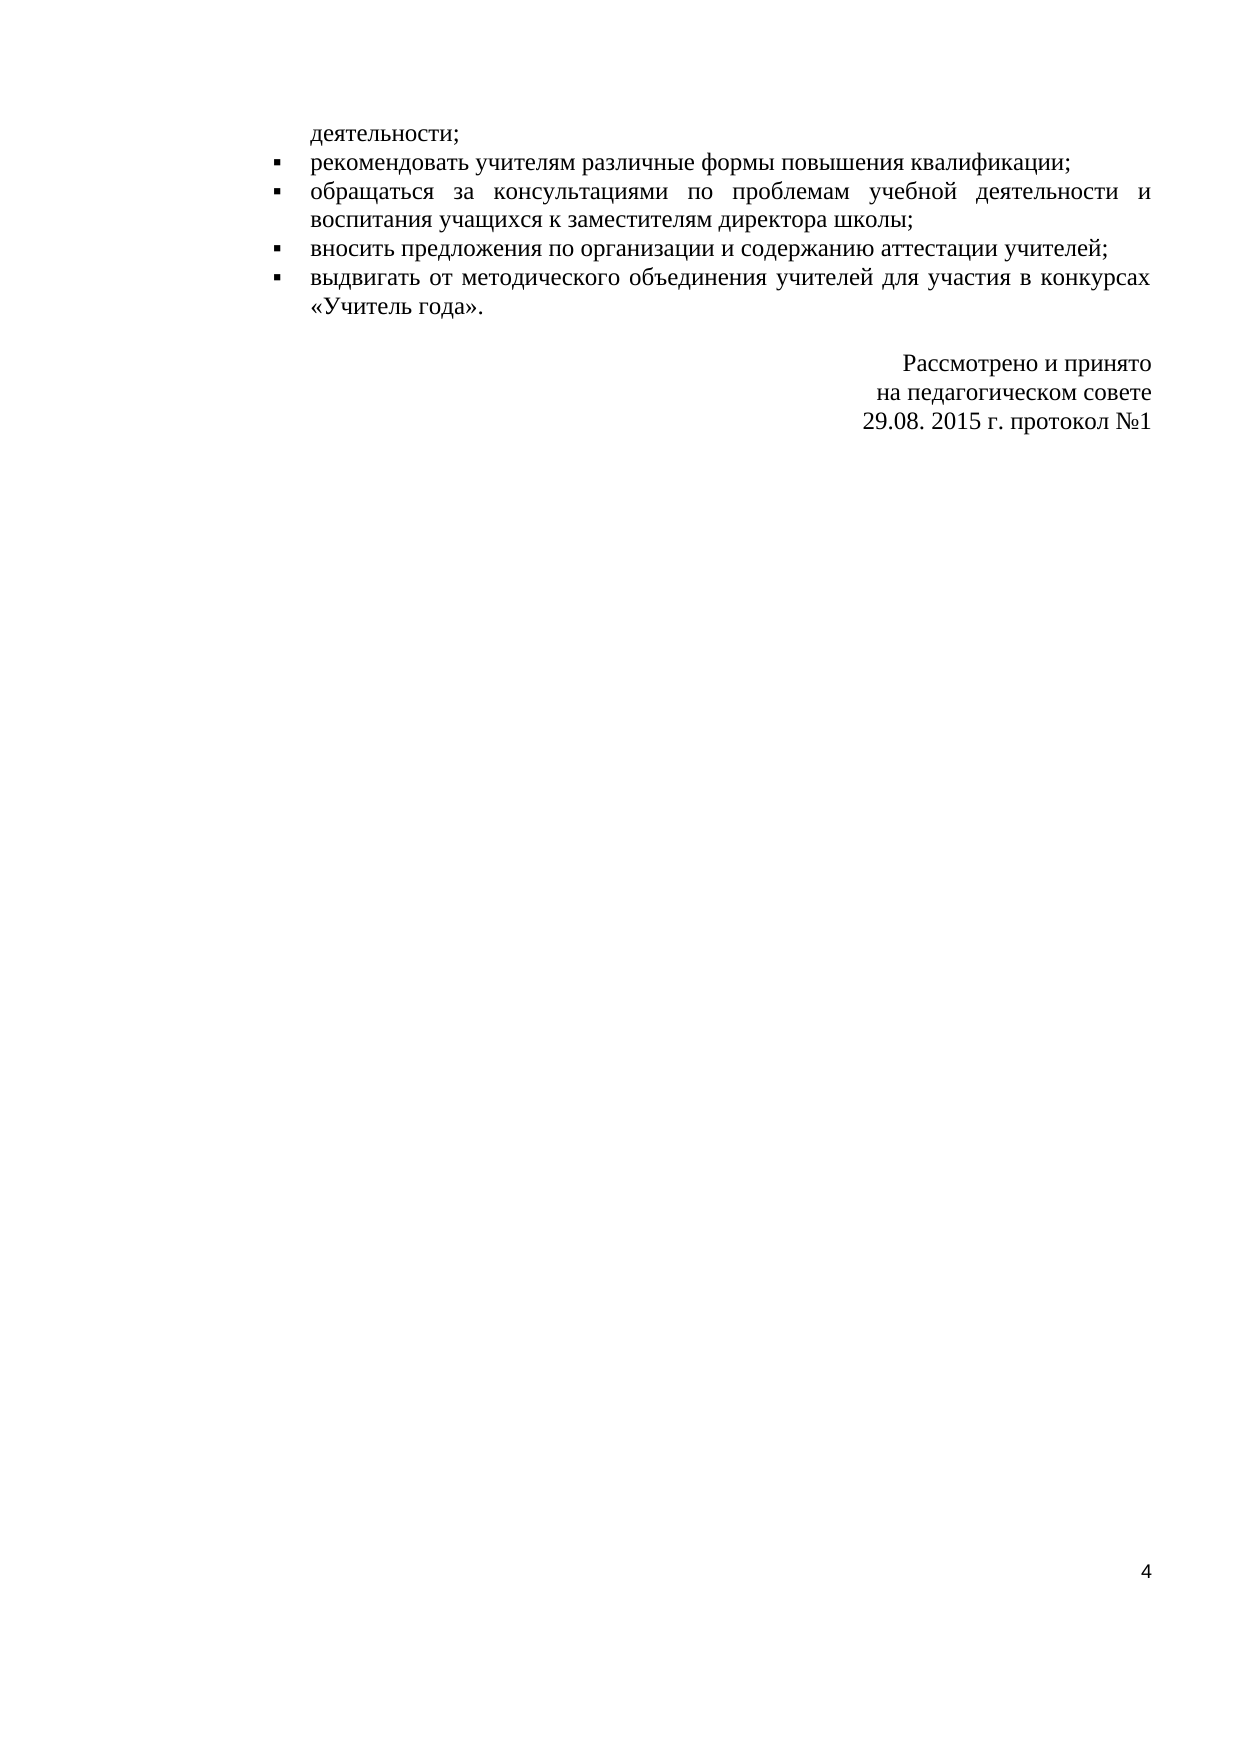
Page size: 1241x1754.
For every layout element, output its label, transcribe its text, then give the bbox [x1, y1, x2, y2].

text на педагогическом совете [177, 377, 1152, 406]
list обращаться за консультациями по проблемам учебной деятельности и воспитания учащихся к заместителям директора школы; [273, 176, 1152, 233]
list рекомендовать учителям различные формы повышения квалификации; [273, 147, 1152, 176]
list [273, 118, 1152, 147]
text 29.08. 2015 г. протокол №1 [177, 406, 1152, 435]
text Рассмотрено и принято [177, 348, 1152, 377]
list выдвигать от методического объединения учителей для участия в конкурсах «Учитель года». [273, 262, 1152, 320]
list вносить предложения по организации и содержанию аттестации учителей; [273, 233, 1152, 262]
